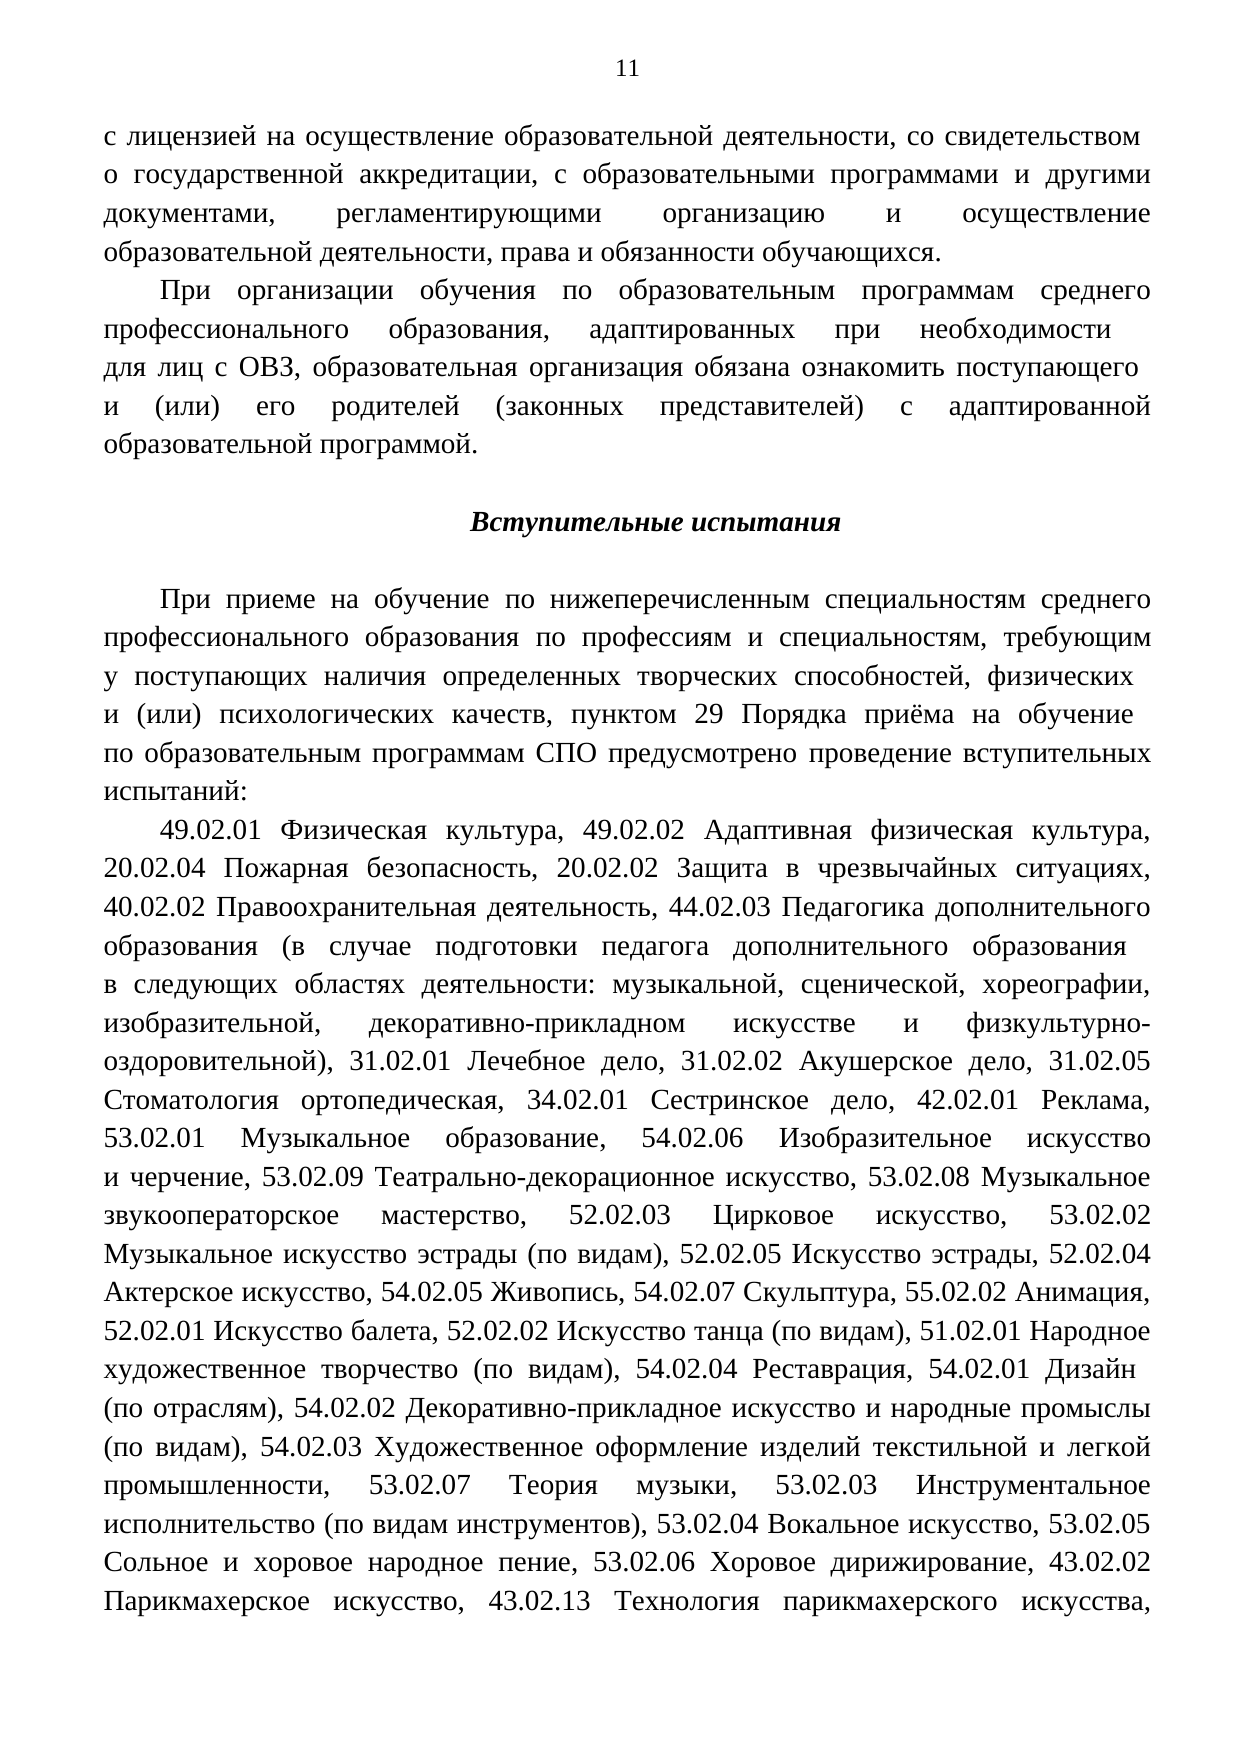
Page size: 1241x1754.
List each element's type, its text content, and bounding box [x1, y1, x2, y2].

text При организации обучения по образовательным программам среднего профессионального образования, адаптированных при необходимости для лиц с ОВЗ, образовательная организация обязана ознакомить поступающего и (или) его родителей (законных представителей) с адаптированной образовательной программой. [103, 272, 1152, 460]
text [103, 118, 1152, 267]
text При приеме на обучение по нижеперечисленным специальностям среднего профессионального образования по профессиям и специальностям, требующим у поступающих наличия определенных творческих способностей, физических и (или) психологических качеств, пунктом 29 Порядка приёма на обучение по образовательным программам СПО предусмотрено проведение вступительных испытаний: [103, 581, 1152, 807]
text Вступительные испытания [103, 504, 1152, 537]
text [103, 812, 1152, 1616]
